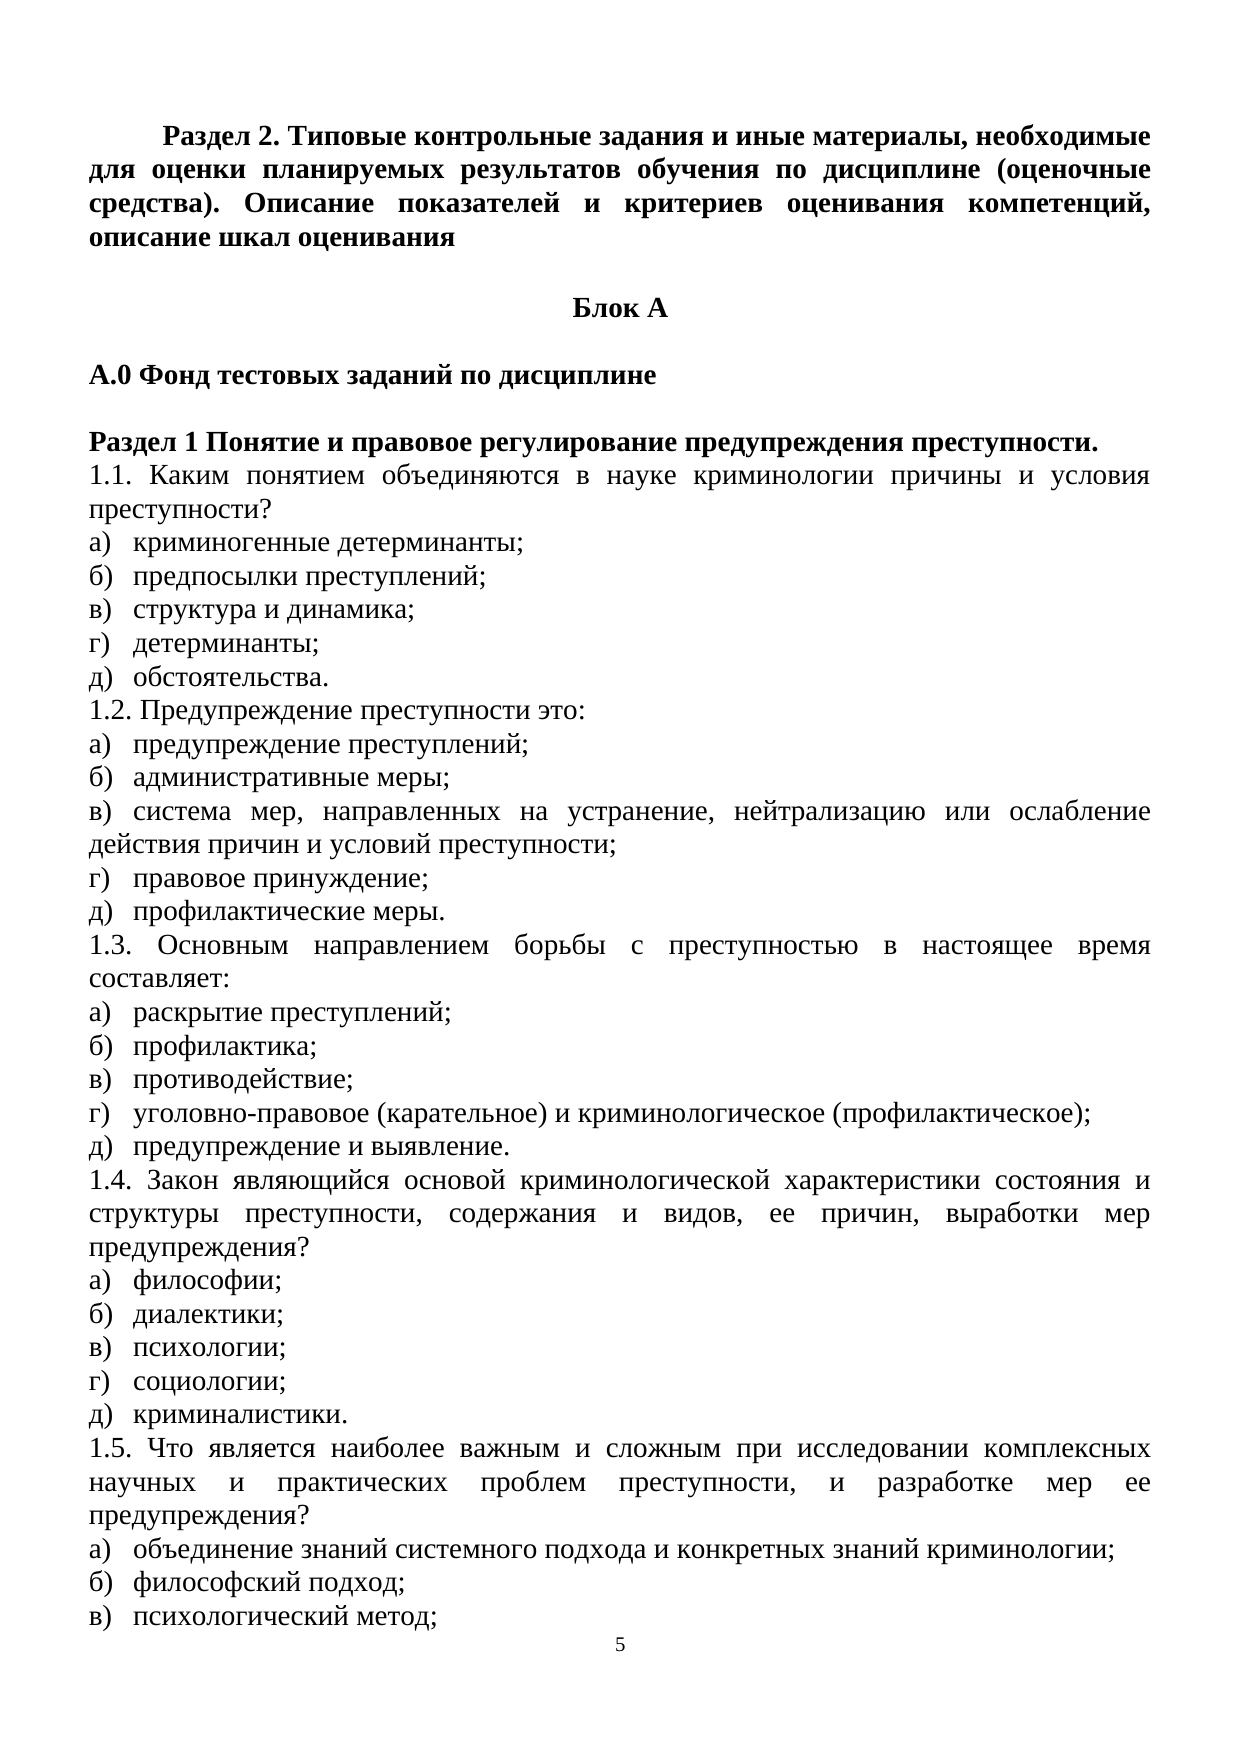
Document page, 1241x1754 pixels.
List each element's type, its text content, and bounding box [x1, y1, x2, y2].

text Раздел 2. Типовые контрольные задания и иные материалы, необходимые для оценки планируемых результатов обучения по дисциплине (оценочные средства). Описание показателей и критериев оценивания компетенций, описание шкал оценивания [88, 118, 1152, 252]
list правовое принуждение; [88, 860, 1152, 893]
list раскрытие преступлений; [88, 994, 1152, 1028]
list структура и динамика; [88, 592, 1152, 625]
list психологии; [88, 1329, 1152, 1363]
list объединение знаний системного подхода и конкретных знаний криминологии; [88, 1531, 1152, 1564]
list предупреждение и выявление. [88, 1128, 1152, 1162]
list психологический метод; [88, 1598, 1152, 1631]
list криминогенные детерминанты; [88, 524, 1152, 558]
text А.0 Фонд тестовых заданий по дисциплине [88, 357, 1152, 390]
list уголовно-правовое (карательное) и криминологическое (профилактическое); [88, 1095, 1152, 1128]
text Раздел 1 Понятие и правовое регулирование предупреждения преступности. [88, 424, 1152, 457]
list профилактические меры. [88, 893, 1152, 927]
list социологии; [88, 1363, 1152, 1397]
list противодействие; [88, 1061, 1152, 1095]
list обстоятельства. [88, 659, 1152, 692]
list предупреждение преступлений; [88, 726, 1152, 759]
text 1.1. Каким понятием объединяются в науке криминологии причины и условия преступности? [88, 457, 1152, 524]
list детерминанты; [88, 625, 1152, 659]
text 1.5. Что является наиболее важным и сложным при исследовании комплексных научных и практических проблем преступности, и разработке мер ее предупреждения? [88, 1430, 1152, 1531]
list криминалистики. [88, 1397, 1152, 1430]
text 1.2. Предупреждение преступности это: [88, 692, 1152, 726]
text 1.3. Основным направлением борьбы с преступностью в настоящее время составляет: [88, 927, 1152, 994]
list предпосылки преступлений; [88, 558, 1152, 592]
list философии; [88, 1262, 1152, 1296]
list система мер, направленных на устранение, нейтрализацию или ослабление действия причин и условий преступности; [88, 793, 1152, 860]
text Блок А [88, 290, 1152, 323]
list диалектики; [88, 1296, 1152, 1329]
list философский подход; [88, 1564, 1152, 1598]
list профилактика; [88, 1028, 1152, 1061]
text 1.4. Закон являющийся основой криминологической характеристики состояния и структуры преступности, содержания и видов, ее причин, выработки мер предупреждения? [88, 1162, 1152, 1262]
list административные меры; [88, 759, 1152, 793]
